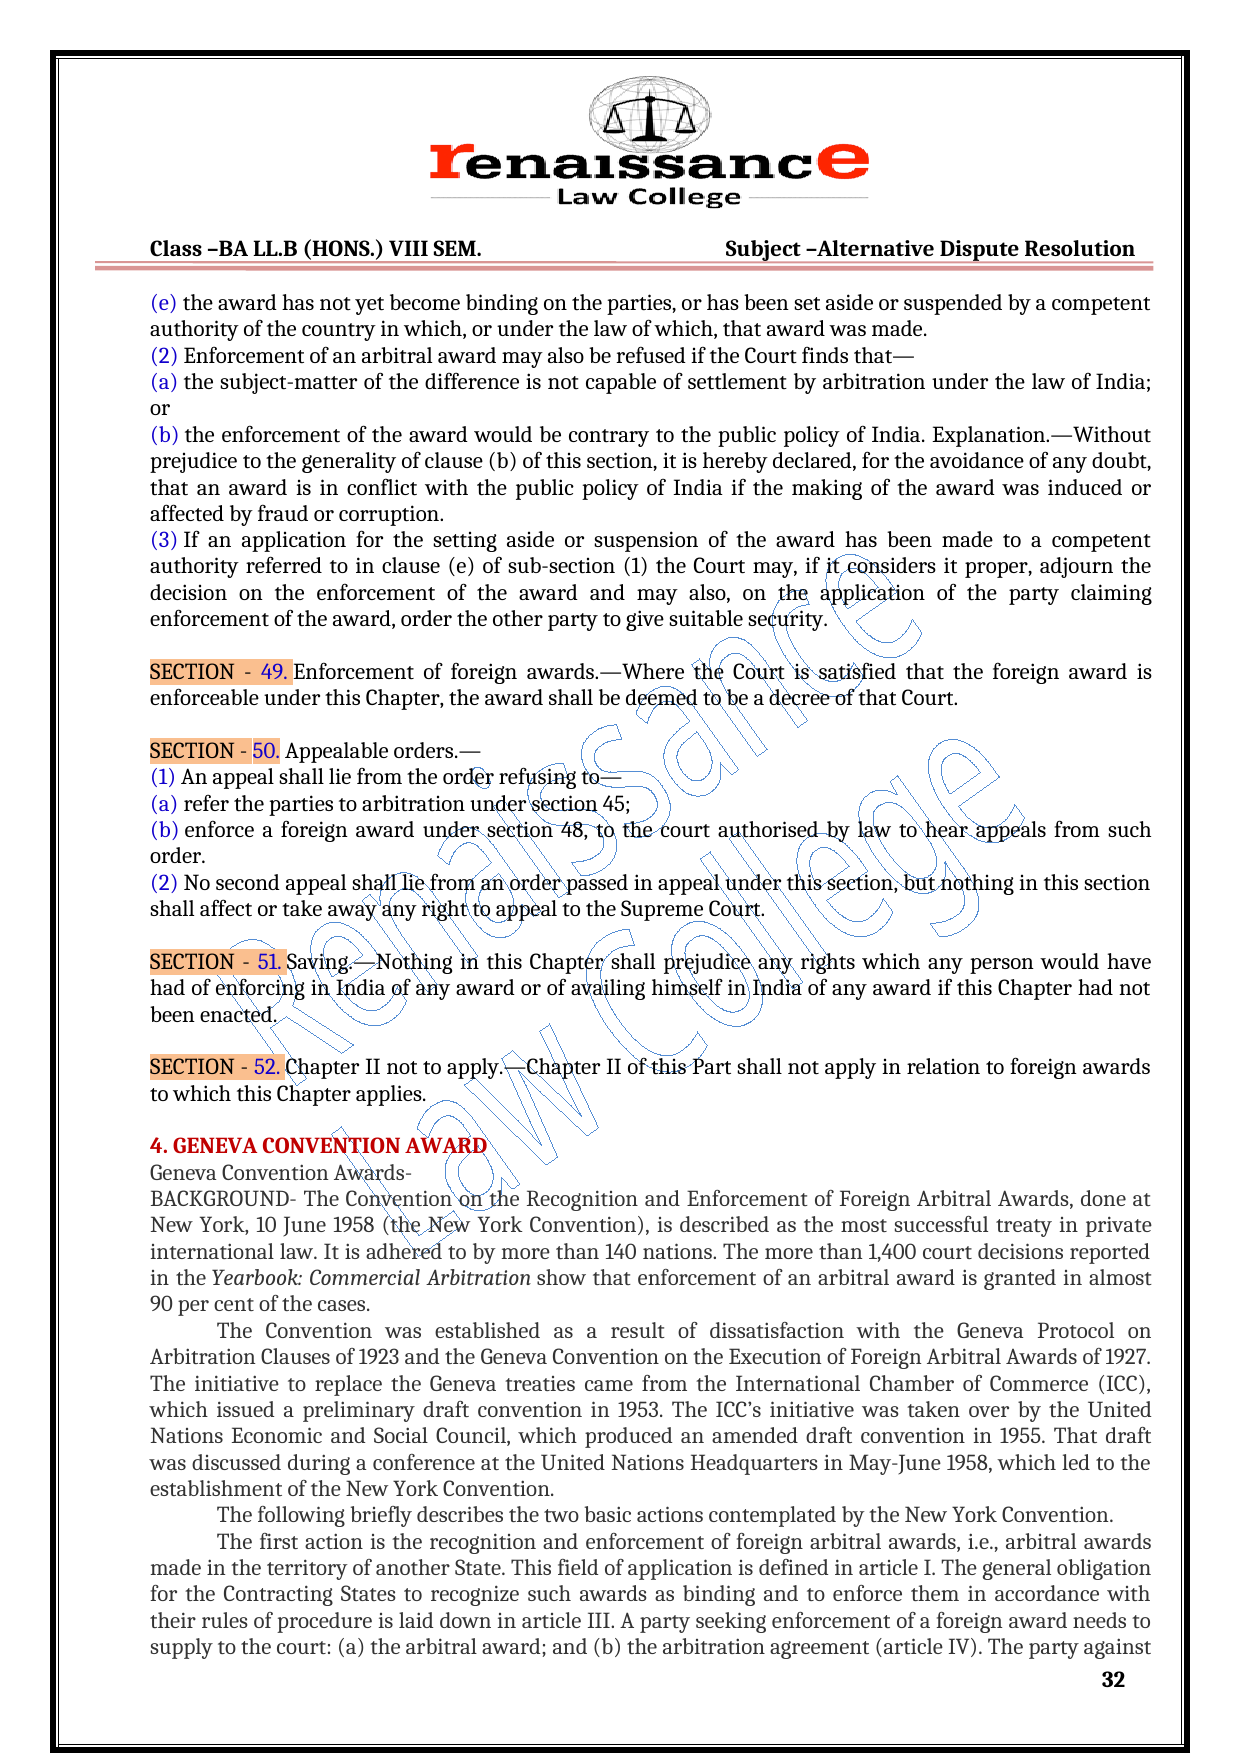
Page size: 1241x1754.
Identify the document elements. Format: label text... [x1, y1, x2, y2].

text The Convention was established as a result of dissatisfaction with the Geneva Protocol on Arbitration Clauses of 1923 and the Geneva Convention on the Execution of Foreign Arbitral Awards of 1927. The initiative to replace the Geneva treaties came from the International Chamber of Commerce (ICC), which issued a preliminary draft convention in 1953. The ICC’s initiative was taken over by the United Nations Economic and Social Council, which produced an amended draft convention in 1955. That draft was discussed during a conference at the United Nations Headquarters in May-June 1958, which led to the establishment of the New York Convention. [150, 1318, 1153, 1502]
text SECTION - 50. Appealable orders.— [280, 738, 1153, 764]
text (e) the award has not yet become binding on the parties, or has been set aside or suspended by a competent authority of the country in which, or under the law of which, that award was made. [150, 290, 1153, 342]
text (2) Enforcement of an arbitral award may also be refused if the Court finds that— [150, 342, 1153, 369]
text (3) If an application for the setting aside or suspension of the award has been made to a competent authority referred to in clause (e) of sub-section (1) the Court may, if it considers it proper, adjourn the decision on the enforcement of the award and may also, on the application of the party claiming enforcement of the award, order the other party to give suitable security. [150, 527, 1153, 632]
text The following briefly describes the two basic actions contemplated by the New York Convention. [150, 1502, 1153, 1528]
text SECTION - 51. Saving.—Nothing in this Chapter shall prejudice any rights which any person would have had of enforcing in India of any award or of availing himself in India of any award if this Chapter had not been enacted. [150, 949, 1153, 1028]
text 4. GENEVA CONVENTION AWARD [150, 1133, 1153, 1159]
text (a) refer the parties to arbitration under section 45; [150, 791, 1153, 817]
text SECTION - 49. Enforcement of foreign awards.—Where the Court is satisfied that the foreign award is enforceable under this Chapter, the award shall be deemed to be a decree of that Court. [150, 659, 1153, 711]
text (2) No second appeal shall lie from an order passed in appeal under this section, but nothing in this section shall affect or take away any right to appeal to the Supreme Court. [150, 869, 1153, 922]
text (b) the enforcement of the award would be contrary to the public policy of India. Explanation.—Without prejudice to the generality of clause (b) of this section, it is hereby declared, for the avoidance of any doubt, that an award is in conflict with the public policy of India if the making of the award was induced or affected by fraud or corruption. [150, 422, 1153, 527]
text BACKGROUND- The Convention on the Recognition and Enforcement of Foreign Arbitral Awards, done at New York, 10 June 1958 (the New York Convention), is described as the most successful treaty in private international law. It is adhered to by more than 140 nations. The more than 1,400 court decisions reported in the Yearbook: Commercial Arbitration show that enforcement of an arbitral award is granted in almost 90 per cent of the cases. [150, 1186, 1153, 1318]
text (1) An appeal shall lie from the order refusing to— [150, 764, 1153, 791]
text Geneva Convention Awards- [150, 1159, 1153, 1186]
text (b) enforce a foreign award under section 48, to the court authorised by law to hear appeals from such order. [150, 817, 1153, 869]
picture [406, 75, 897, 209]
text (a) the subject-matter of the difference is not capable of settlement by arbitration under the law of India; or [150, 369, 1153, 422]
text SECTION - 52. Chapter II not to apply.—Chapter II of this Part shall not apply in relation to foreign awards to which this Chapter applies. [150, 1054, 1153, 1107]
